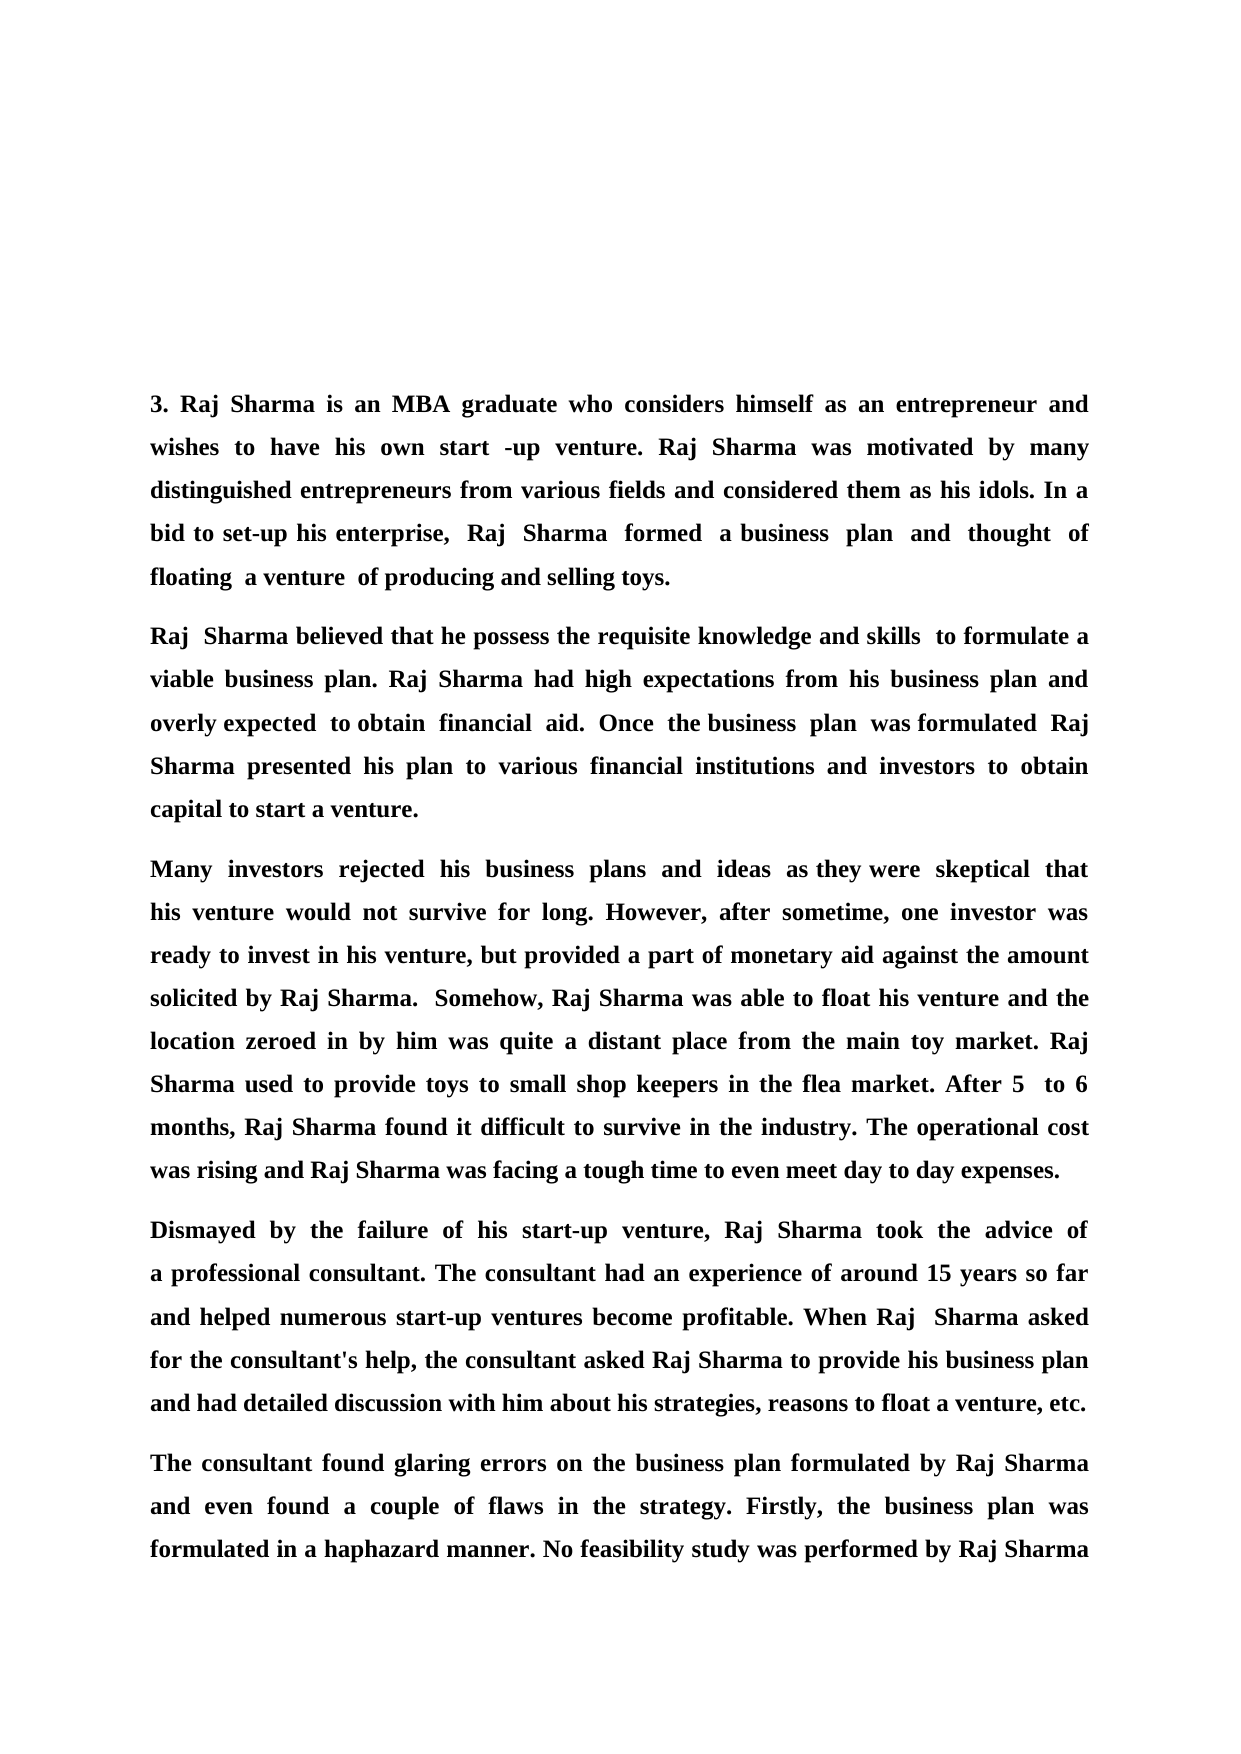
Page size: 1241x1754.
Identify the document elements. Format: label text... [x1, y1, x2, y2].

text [150, 1448, 1090, 1563]
text Dismayed by the failure of his start-up venture, Raj Sharma took the advice of a professional consultant. The consultant had an experience of around 15 years so far and helped numerous start-up ventures become profitable. When Raj Sharma asked for the consultant's help, the consultant asked Raj Sharma to provide his business plan and had detailed discussion with him about his strategies, reasons to float a venture, etc. [150, 1215, 1090, 1417]
text Raj Sharma believed that he possess the requisite knowledge and skills to formulate a viable business plan. Raj Sharma had high expectations from his business plan and overly expected to obtain financial aid. Once the business plan was formulated Raj Sharma presented his plan to various financial institutions and investors to obtain capital to start a venture. [150, 621, 1090, 823]
text 3. Raj Sharma is an MBA graduate who considers himself as an entrepreneur and wishes to have his own start -up venture. Raj Sharma was motivated by many distinguished entrepreneurs from various fields and considered them as his idols. In a bid to set-up his enterprise, Raj Sharma formed a business plan and thought of floating a venture of producing and selling toys. [150, 389, 1090, 590]
text Many investors rejected his business plans and ideas as they were skeptical that his venture would not survive for long. However, after sometime, one investor was ready to invest in his venture, but provided a part of monetary aid against the amount solicited by Raj Sharma. Somehow, Raj Sharma was able to float his venture and the location zeroed in by him was quite a distant place from the main toy market. Raj Sharma used to provide toys to small shop keepers in the flea market. After 5 to 6 months, Raj Sharma found it difficult to survive in the industry. The operational cost was rising and Raj Sharma was facing a tough time to even meet day to day expenses. [150, 854, 1090, 1184]
